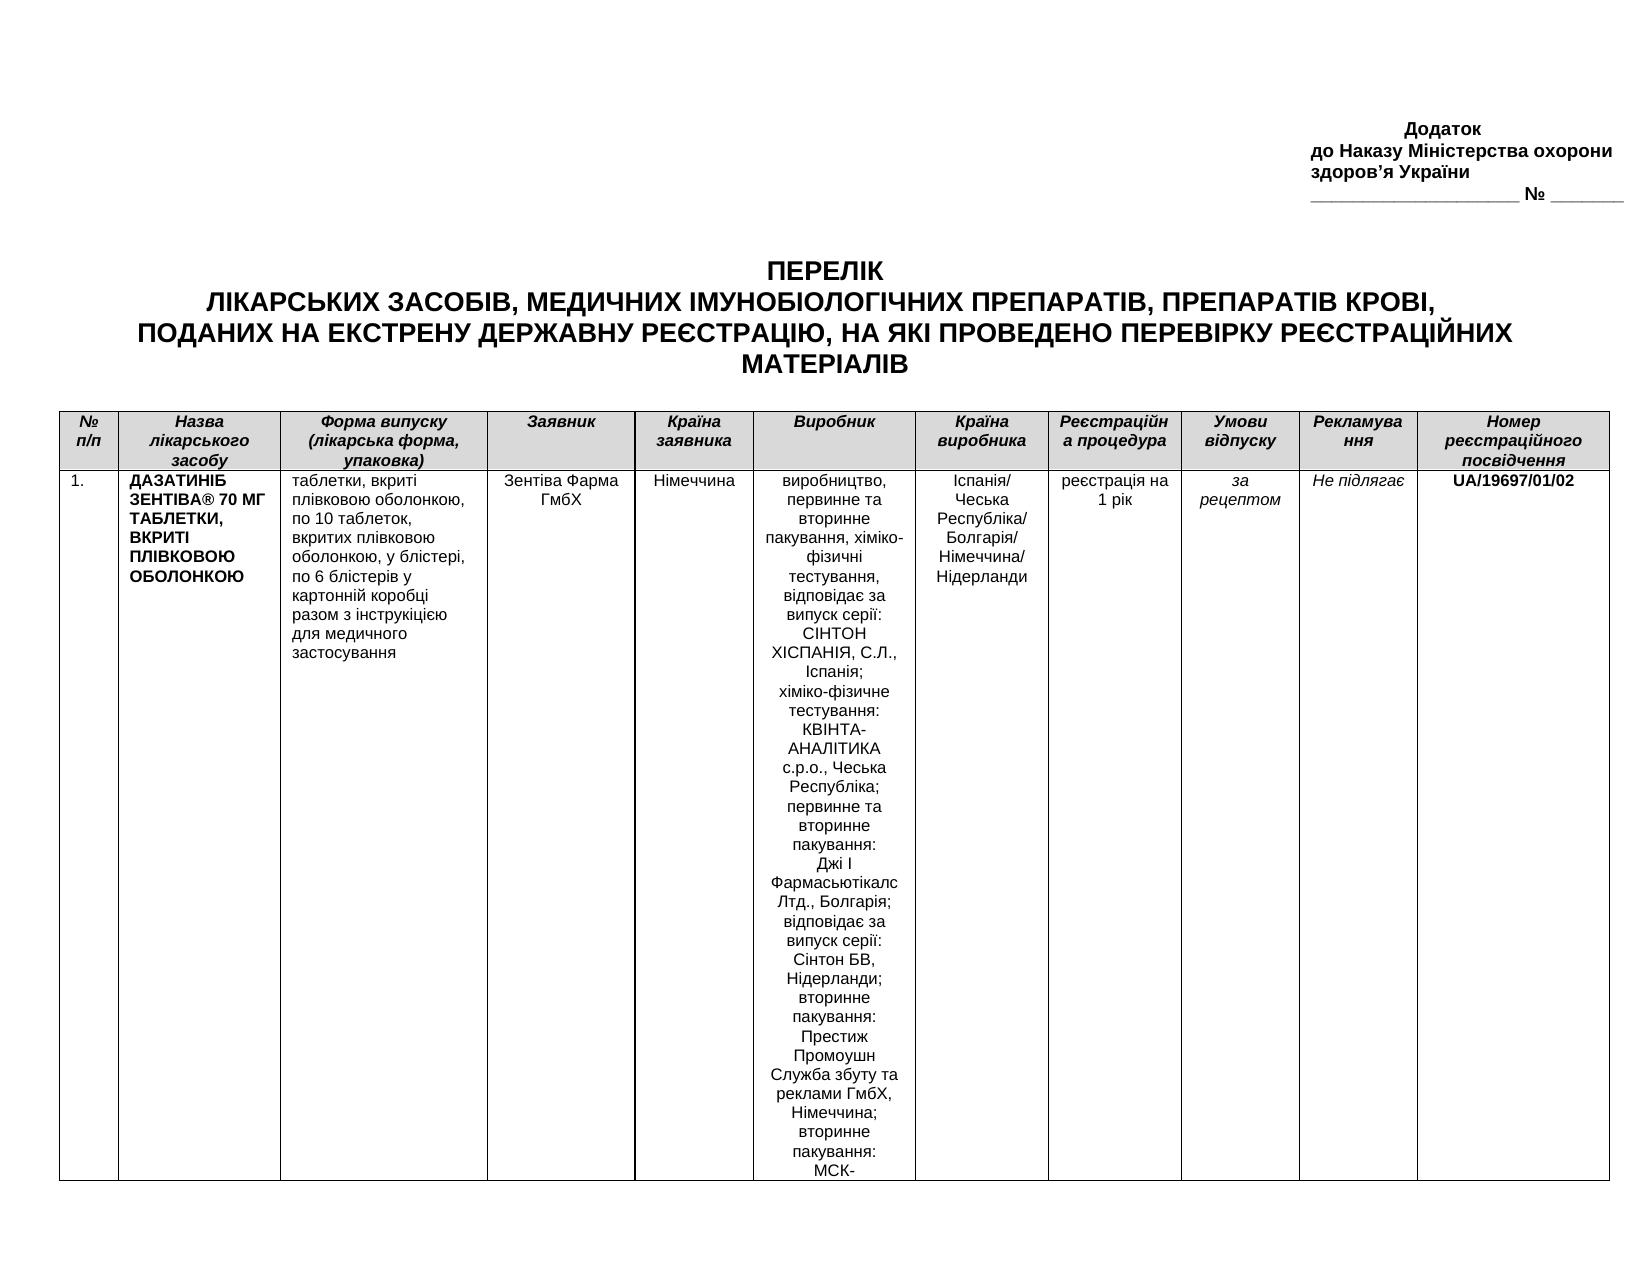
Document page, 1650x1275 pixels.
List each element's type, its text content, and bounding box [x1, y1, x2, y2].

table_header Заявник [488, 412, 634, 469]
table_header Номер реєстраційного посвідчення [1418, 412, 1609, 469]
table_cell Зентіва Фарма ГмбХ [488, 471, 634, 1180]
table_cell Не підлягає [1300, 471, 1417, 1180]
table_header Назва лікарського засобу [119, 412, 280, 469]
table_header Країна виробника [916, 412, 1048, 469]
table_cell ДАЗАТИНІБ ЗЕНТІВА® 70 МГ ТАБЛЕТКИ, ВКРИТІ ПЛІВКОВОЮ ОБОЛОНКОЮ [119, 471, 280, 1180]
table_header № п/п [60, 412, 118, 469]
table_cell Німеччина [636, 471, 753, 1180]
text ЛІКАРСЬКИХ ЗАСОБІВ, МЕДИЧНИХ ІМУНОБІОЛОГІЧНИХ ПРЕПАРАТІВ, ПРЕПАРАТІВ КРОВІ, ПОДАНИХ НА ЕКСТРЕНУ ДЕРЖАВНУ РЕЄСТРАЦІЮ, НА ЯКІ ПРОВЕДЕНО ПЕРЕВІРКУ РЕЄСТРАЦІЙНИХ МАТЕРІАЛІВ [118, 286, 1532, 380]
table_cell UA/19697/01/02 [1418, 471, 1609, 1180]
table_header Умови відпуску [1182, 412, 1299, 469]
table_header Додаток до Наказу Міністерства охорони здоров’я України ____________________ № _______ [1299, 118, 1650, 204]
table_cell [60, 471, 118, 1180]
table_header Форма випуску (лікарська форма, упаковка) [281, 412, 487, 469]
table_header Рекламування [1300, 412, 1417, 469]
table_header Виробник [754, 412, 915, 469]
table_cell реєстрація на 1 рік [1049, 471, 1181, 1180]
text ПЕРЕЛІК [118, 255, 1532, 286]
table_header Реєстраційна процедура [1049, 412, 1181, 469]
table_cell Іспанія/ Чеська Республіка/ Болгарія/ Німеччина/ Нідерланди [916, 471, 1048, 1180]
table_header Країна заявника [636, 412, 753, 469]
table_cell за рецептом [1182, 471, 1299, 1180]
